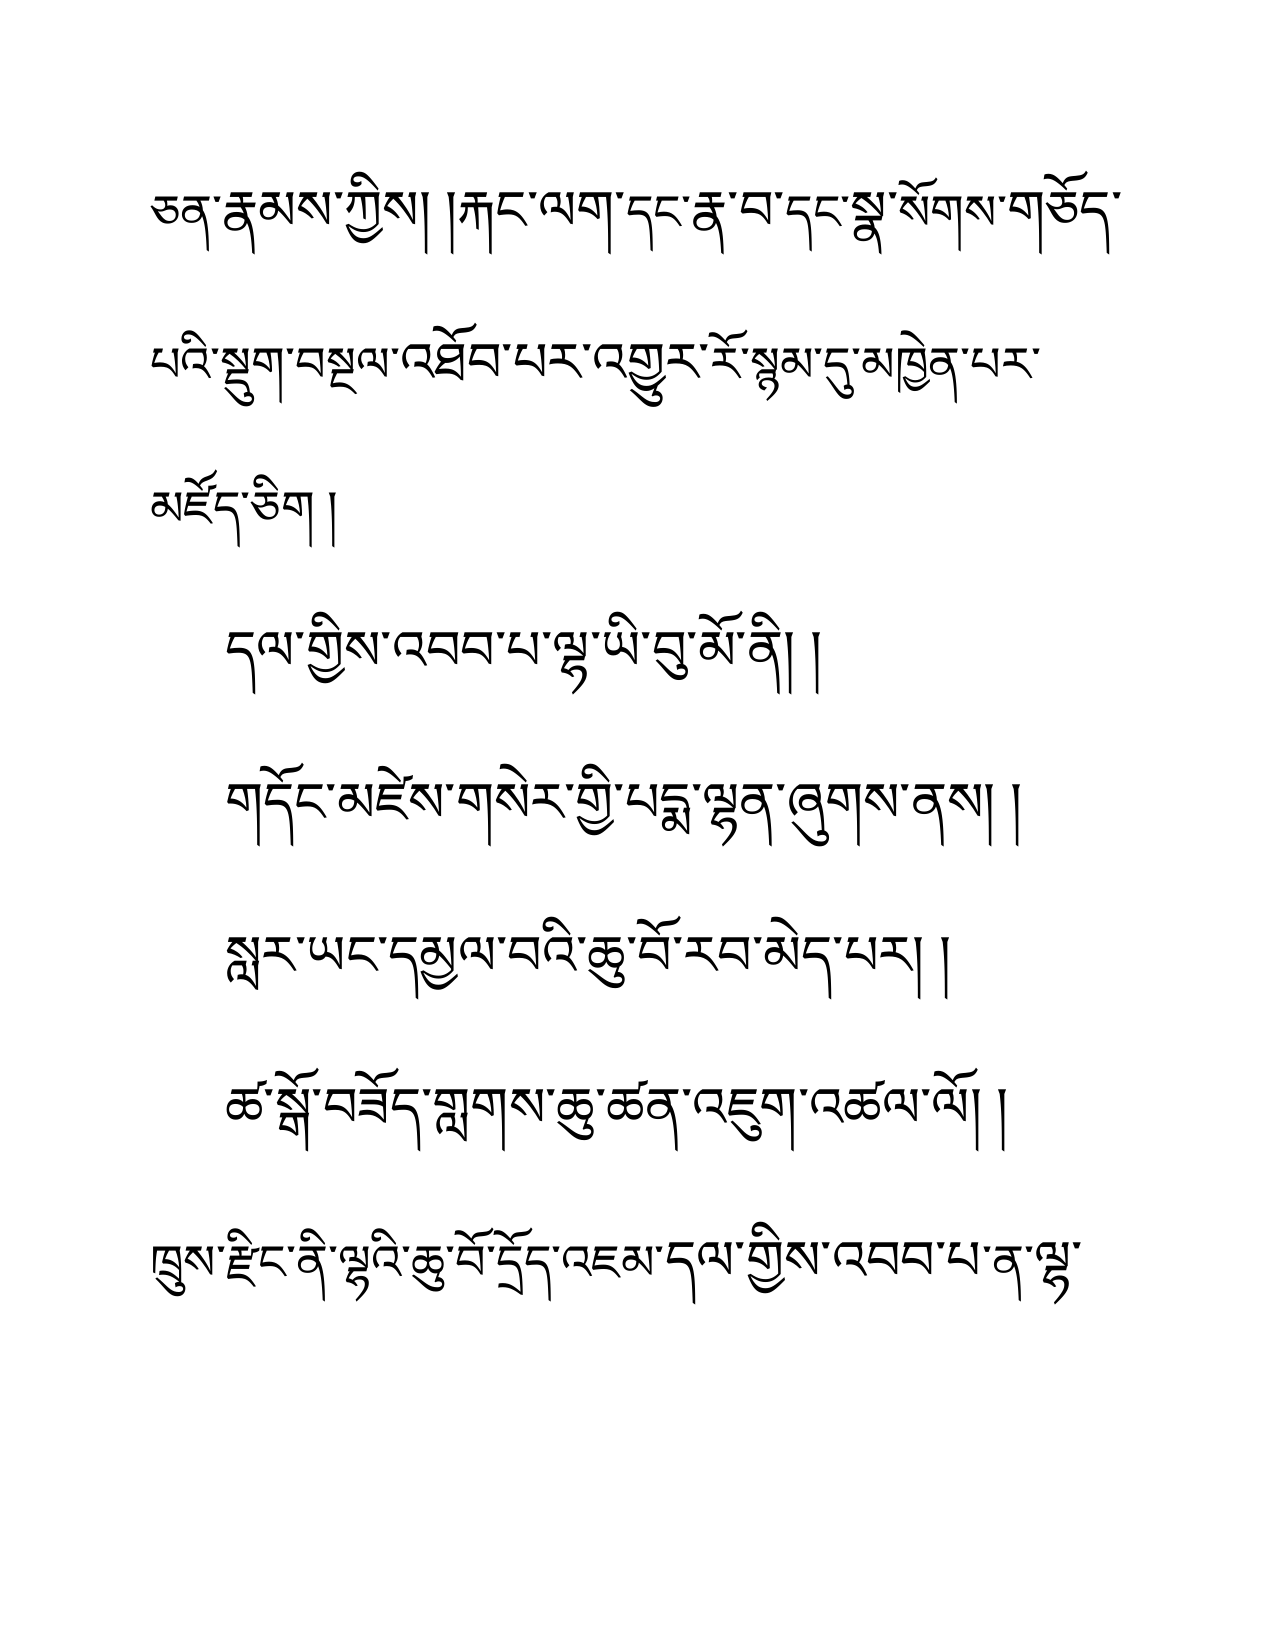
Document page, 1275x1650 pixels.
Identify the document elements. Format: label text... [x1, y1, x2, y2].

text ཚ་སྒོ་བཟོད་གླགས་ཆུ་ཚན་འཇུག་འཚལ་ལོ། ། [150, 1047, 1125, 1200]
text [150, 150, 1125, 590]
text སླར་ཡང་དམྱལ་བའི་ཆུ་བོ་རབ་མེད་པར། ། [150, 895, 1125, 1047]
text དལ་གྱིས་འབབ་པ་ལྷ་ཡི་བུ་མོ་ནི། ། [150, 590, 1125, 742]
text གདོང་མཛེས་གསེར་གྱི་པདྨ་ལྷན་ཞུགས་ནས། ། [150, 742, 1125, 895]
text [150, 1200, 1125, 1352]
